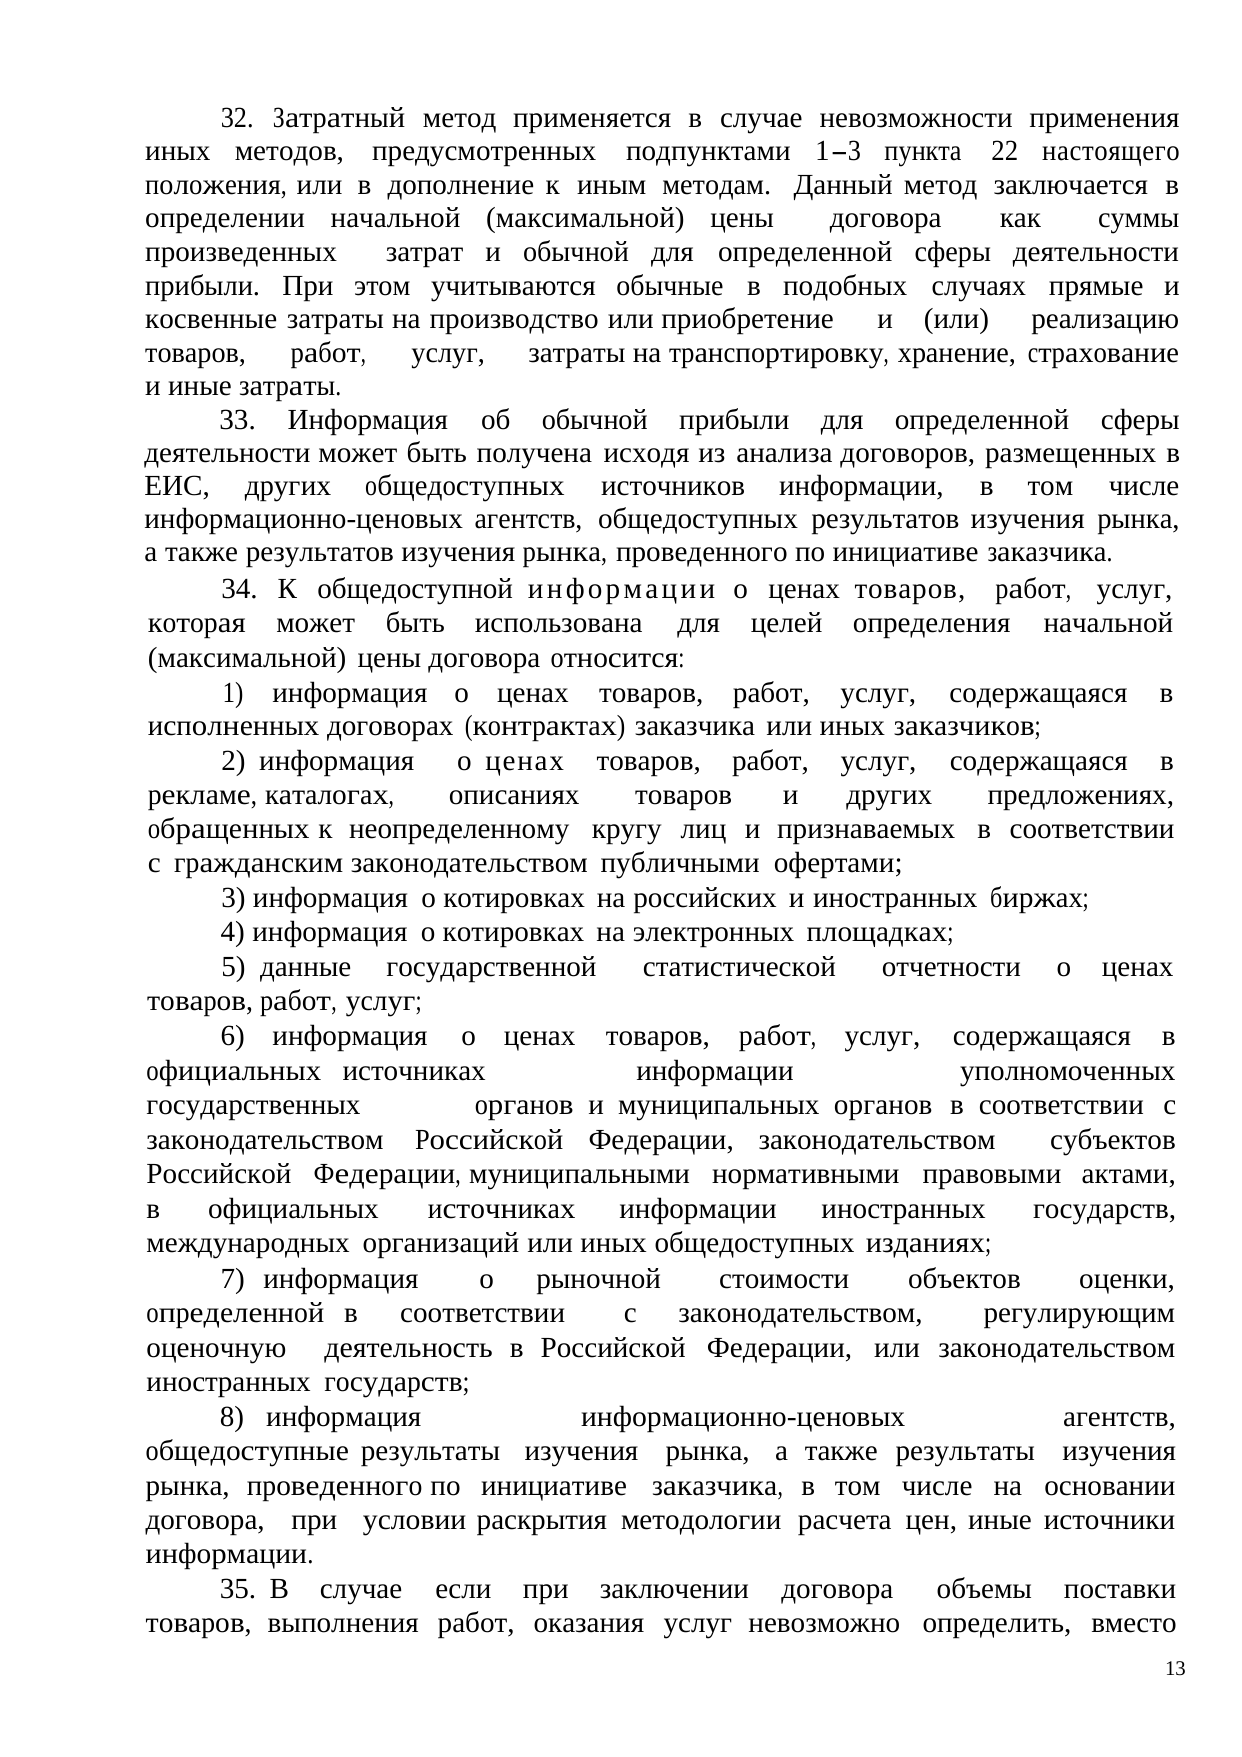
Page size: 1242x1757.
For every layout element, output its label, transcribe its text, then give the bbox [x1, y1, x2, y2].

text 7) информация о рыночной стоимости объектов оценки, определенной в соответствии с законодательством, регулирующим оценочную деятельность в Российской Федерации, или законодательством иностранных государств; [146, 1261, 1175, 1398]
text 1) информация о ценах товаров, работ, услуг, содержащаяся в исполненных договорах (контрактах) заказчика или иных заказчиков; [148, 675, 1174, 742]
text 6) информация о ценах товаров, работ, услуг, содержащаяся в официальных источниках информации уполномоченных государственных органов и муниципальных органов в соответствии с законодательством Российской Федерации, законодательством субъектов Российской Федерации, муниципальными нормативными правовыми актами, в официальных источниках информации иностранных государств, международных организаций или иных общедоступных изданиях; [146, 1018, 1176, 1259]
text 2) информация о ценах товаров, работ, услуг, содержащаяся в рекламе, каталогах, описаниях товаров и других предложениях, обращенных к неопределенному кругу лиц и признаваемых в соответствии с гражданским законодательством публичными офертами; [148, 743, 1174, 879]
text 4) информация о котировках на электронных площадках; [220, 914, 1185, 948]
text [145, 1571, 1177, 1639]
text 5) данные государственной статистической отчетности о ценах товаров, работ, услуг; [147, 949, 1174, 1017]
text 34. К общедоступной информации о ценах товаров, работ, услуг, которая может быть использована для целей определения начальной (максимальной) цены договора относится: [148, 571, 1173, 673]
text 32. Затратный метод применяется в случае невозможности применения иных методов, предусмотренных подпунктами 1-3 пункта 22 настоящего положения, или в дополнение к иным методам. Данный метод заключается в определении начальной (максимальной) цены договора как суммы произведенных затрат и обычной для определенной сферы деятельности прибыли. При этом учитываются обычные в подобных случаях прямые и косвенные затраты на производство или приобретение и (или) реализацию товаров, работ, услуг, затраты на транспортировку, хранение, страхование и иные затраты. [145, 100, 1179, 402]
text 33. Информация об обычной прибыли для определенной сферы деятельности может быть получена исходя из анализа договоров, размещенных в ЕИС, других общедоступных источников информации, в том числе информационно-ценовых агентств, общедоступных результатов изучения рынка, а также результатов изучения рынка, проведенного по инициативе заказчика. [144, 403, 1179, 568]
text 3) информация о котировках на российских и иностранных биржах; [221, 880, 1185, 914]
text 8) информация информационно-ценовых агентств, общедоступные результаты изучения рынка, а также результаты изучения рынка, проведенного по инициативе заказчика, в том числе на основании договора, при условии раскрытия методологии расчета цен, иные источники информации. [145, 1399, 1176, 1569]
